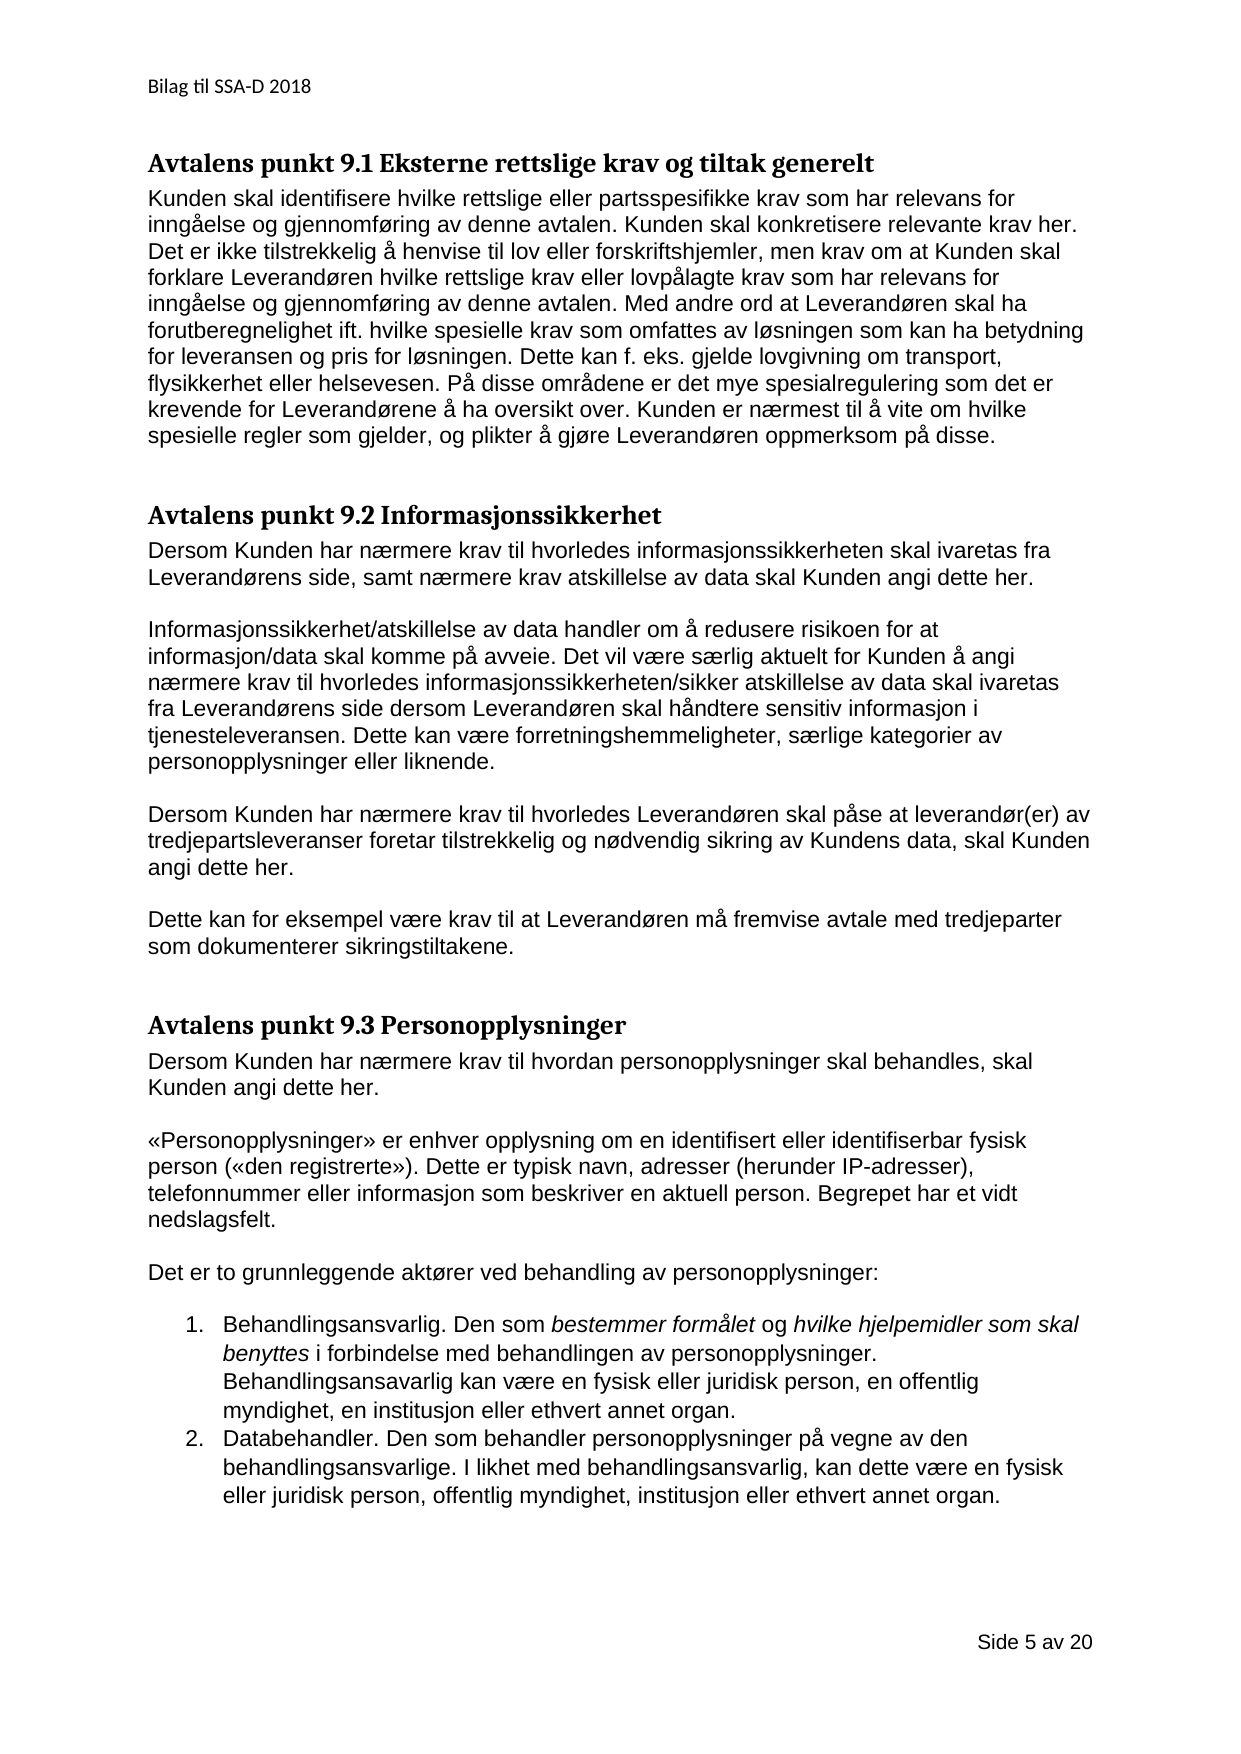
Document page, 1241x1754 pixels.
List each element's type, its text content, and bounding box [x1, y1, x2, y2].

text Det er ikke tilstrekkelig å henvise til lov eller forskriftshjemler, men krav om at Kunden skal forklare Leverandøren hvilke rettslige krav eller lovpålagte krav som har relevans for inngåelse og gjennomføring av denne avtalen. Med andre ord at Leverandøren skal ha forutberegnelighet ift. hvilke spesielle krav som omfattes av løsningen som kan ha betydning for leveransen og pris for løsningen. Dette kan f. eks. gjelde lovgivning om transport, flysikkerhet eller helsevesen. På disse områdene er det mye spesialregulering som det er krevende for Leverandørene å ha oversikt over. Kunden er nærmest til å vite om hvilke spesielle regler som gjelder, og plikter å gjøre Leverandøren oppmerksom på disse. [148, 238, 1093, 448]
text «Personopplysninger» er enhver opplysning om en identifisert eller identifiserbar fysisk person («den registrerte»). Dette er typisk navn, adresser (herunder IP-adresser), telefonnummer eller informasjon som beskriver en aktuell person. Begrepet har et vidt nedslagsfelt. [148, 1127, 1093, 1232]
text Dersom Kunden har nærmere krav til hvorledes Leverandøren skal påse at leverandør(er) av tredjepartsleveranser foretar tilstrekkelig og nødvendig sikring av Kundens data, skal Kunden angi dette her. [148, 801, 1093, 880]
text Dersom Kunden har nærmere krav til hvorledes informasjonssikkerheten skal ivaretas fra Leverandørens side, samt nærmere krav atskillelse av data skal Kunden angi dette her. [148, 537, 1093, 590]
text Dette kan for eksempel være krav til at Leverandøren må fremvise avtale med tredjeparter som dokumenterer sikringstiltakene. [148, 906, 1093, 959]
list Databehandler. Den som behandler personopplysninger på vegne av den behandlingsansvarlige. I likhet med behandlingsansvarlig, kan dette være en fysisk eller juridisk person, offentlig myndighet, institusjon eller ethvert annet organ. [185, 1425, 1093, 1508]
text Det er to grunnleggende aktører ved behandling av personopplysninger: [148, 1258, 1093, 1285]
subtitle Avtalens punkt 9.1 Eksterne rettslige krav og tiltak generelt [148, 148, 1093, 179]
text Informasjonssikkerhet/atskillelse av data handler om å redusere risikoen for at informasjon/data skal komme på avveie. Det vil være særlig aktuelt for Kunden å angi nærmere krav til hvorledes informasjonssikkerheten/sikker atskillelse av data skal ivaretas fra Leverandørens side dersom Leverandøren skal håndtere sensitiv informasjon i tjenesteleveransen. Dette kan være forretningshemmeligheter, særlige kategorier av personopplysninger eller liknende. [148, 616, 1093, 774]
text Dersom Kunden har nærmere krav til hvordan personopplysninger skal behandles, skal Kunden angi dette her. [148, 1048, 1093, 1100]
text Kunden skal identifisere hvilke rettslige eller partsspesifikke krav som har relevans for inngåelse og gjennomføring av denne avtalen. Kunden skal konkretisere relevante krav her. [148, 185, 1093, 238]
subtitle Avtalens punkt 9.3 Personopplysninger [148, 1010, 1093, 1041]
subtitle Avtalens punkt 9.2 Informasjonssikkerhet [148, 500, 1093, 531]
list Behandlingsansvarlig. Den som bestemmer formålet og hvilke hjelpemidler som skal benyttes i forbindelse med behandlingen av personopplysninger. Behandlingsansavarlig kan være en fysisk eller juridisk person, en offentlig myndighet, en institusjon eller ethvert annet organ. [185, 1311, 1093, 1423]
